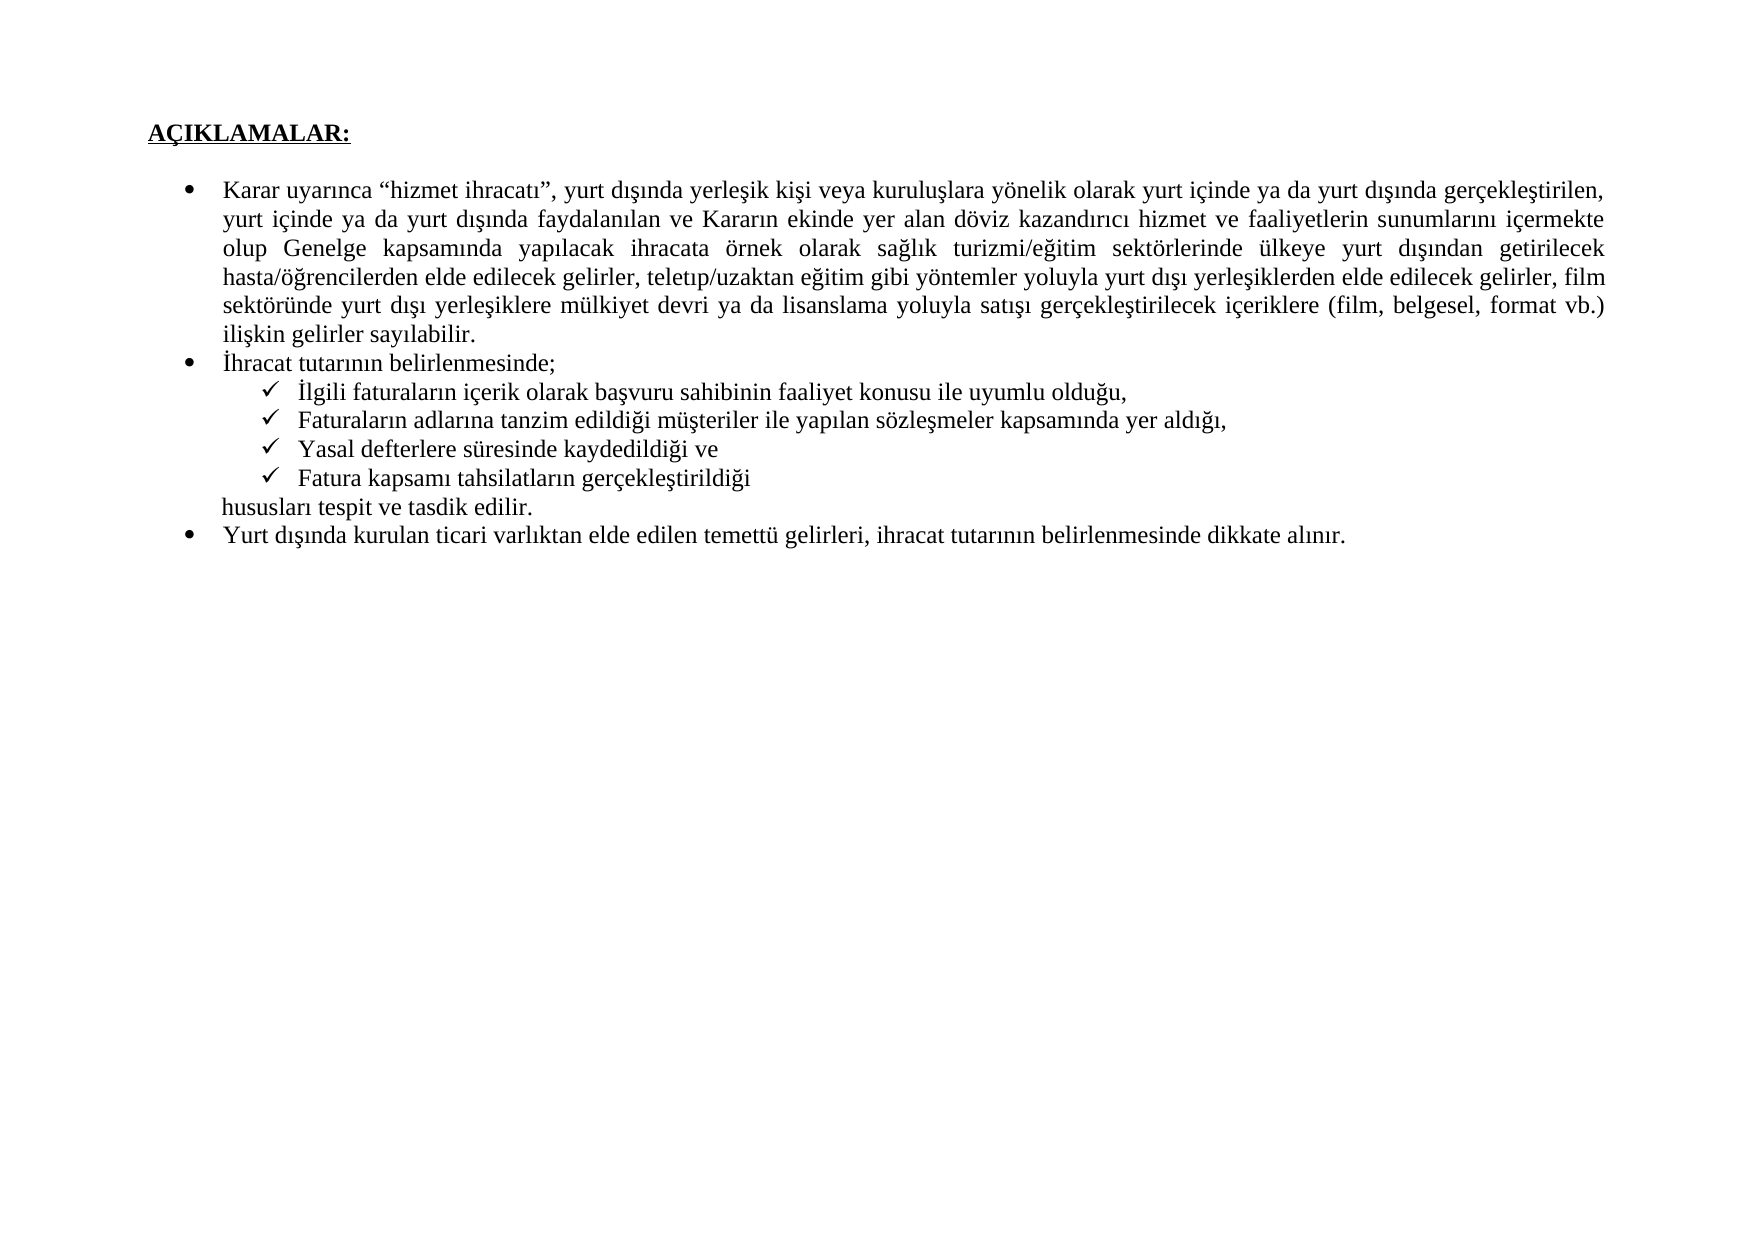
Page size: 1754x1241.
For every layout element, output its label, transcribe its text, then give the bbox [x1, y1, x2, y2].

list Yurt dışında kurulan ticari varlıktan elde edilen temettü gelirleri, ihracat tutarının belirlenmesinde dikkate alınır. [185, 521, 1606, 549]
text hususları tespit ve tasdik edilir. [221, 492, 1606, 521]
list Yasal defterlere süresinde kaydedildiği ve [260, 434, 1606, 463]
list Karar uyarınca “hizmet ihracatı”, yurt dışında yerleşik kişi veya kuruluşlara yönelik olarak yurt içinde ya da yurt dışında gerçekleştirilen, yurt içinde ya da yurt dışında faydalanılan ve Kararın ekinde yer alan döviz kazandırıcı hizmet ve faaliyetlerin sunumlarını içermekte olup Genelge kapsamında yapılacak ihracata örnek olarak sağlık turizmi/eğitim sektörlerinde ülkeye yurt dışından getirilecek hasta/öğrencilerden elde edilecek gelirler, teletıp/uzaktan eğitim gibi yöntemler yoluyla yurt dışı yerleşiklerden elde edilecek gelirler, film sektöründe yurt dışı yerleşiklere mülkiyet devri ya da lisanslama yoluyla satışı gerçekleştirilecek içeriklere (film, belgesel, format vb.) ilişkin gelirler sayılabilir. [185, 176, 1606, 348]
text AÇIKLAMALAR: [148, 118, 1606, 147]
list Fatura kapsamı tahsilatların gerçekleştirildiği [260, 463, 1606, 492]
list Faturaların adlarına tanzim edildiği müşteriler ile yapılan sözleşmeler kapsamında yer aldığı, [260, 406, 1606, 434]
list İlgili faturaların içerik olarak başvuru sahibinin faaliyet konusu ile uyumlu olduğu, [260, 377, 1606, 406]
list İhracat tutarının belirlenmesinde; [185, 348, 1606, 377]
